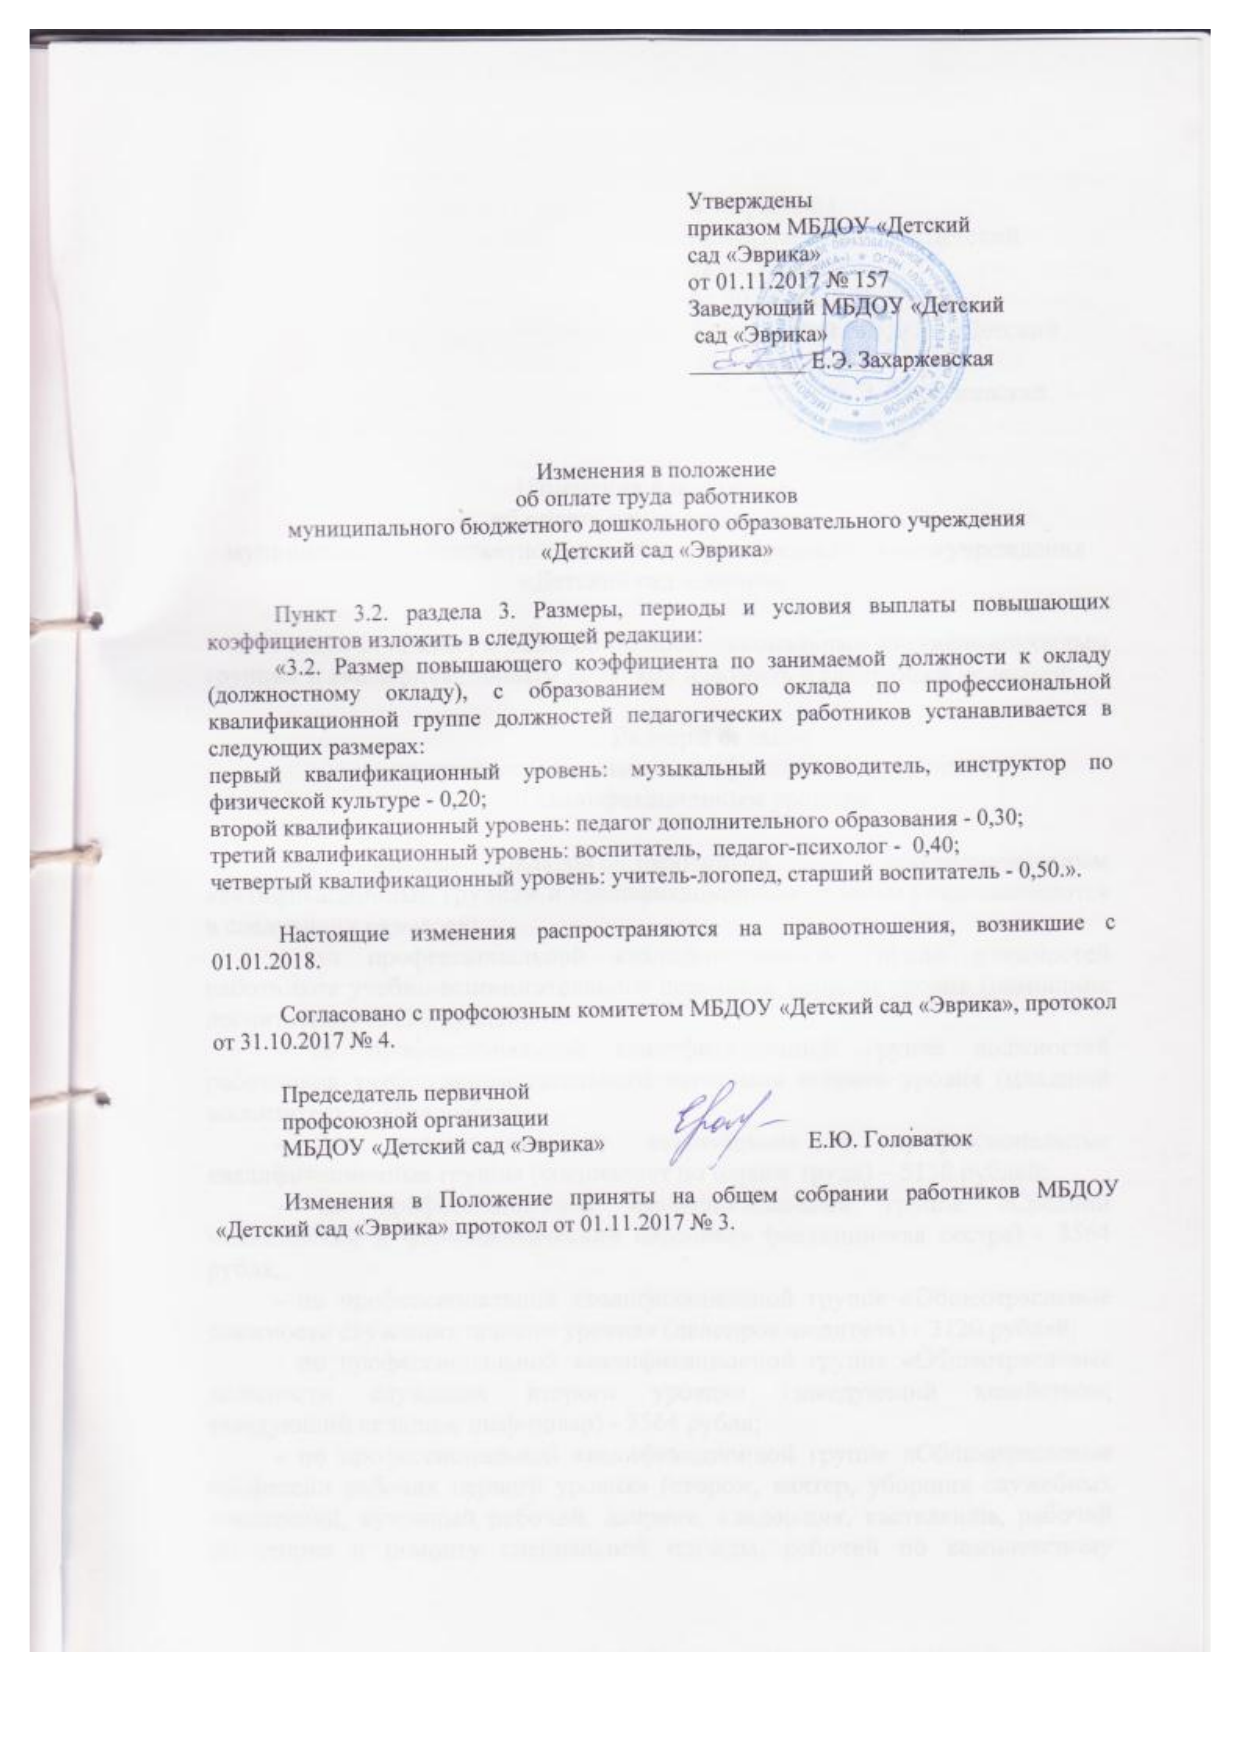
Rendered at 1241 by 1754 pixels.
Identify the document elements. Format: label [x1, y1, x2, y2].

picture [29, 29, 1211, 1652]
